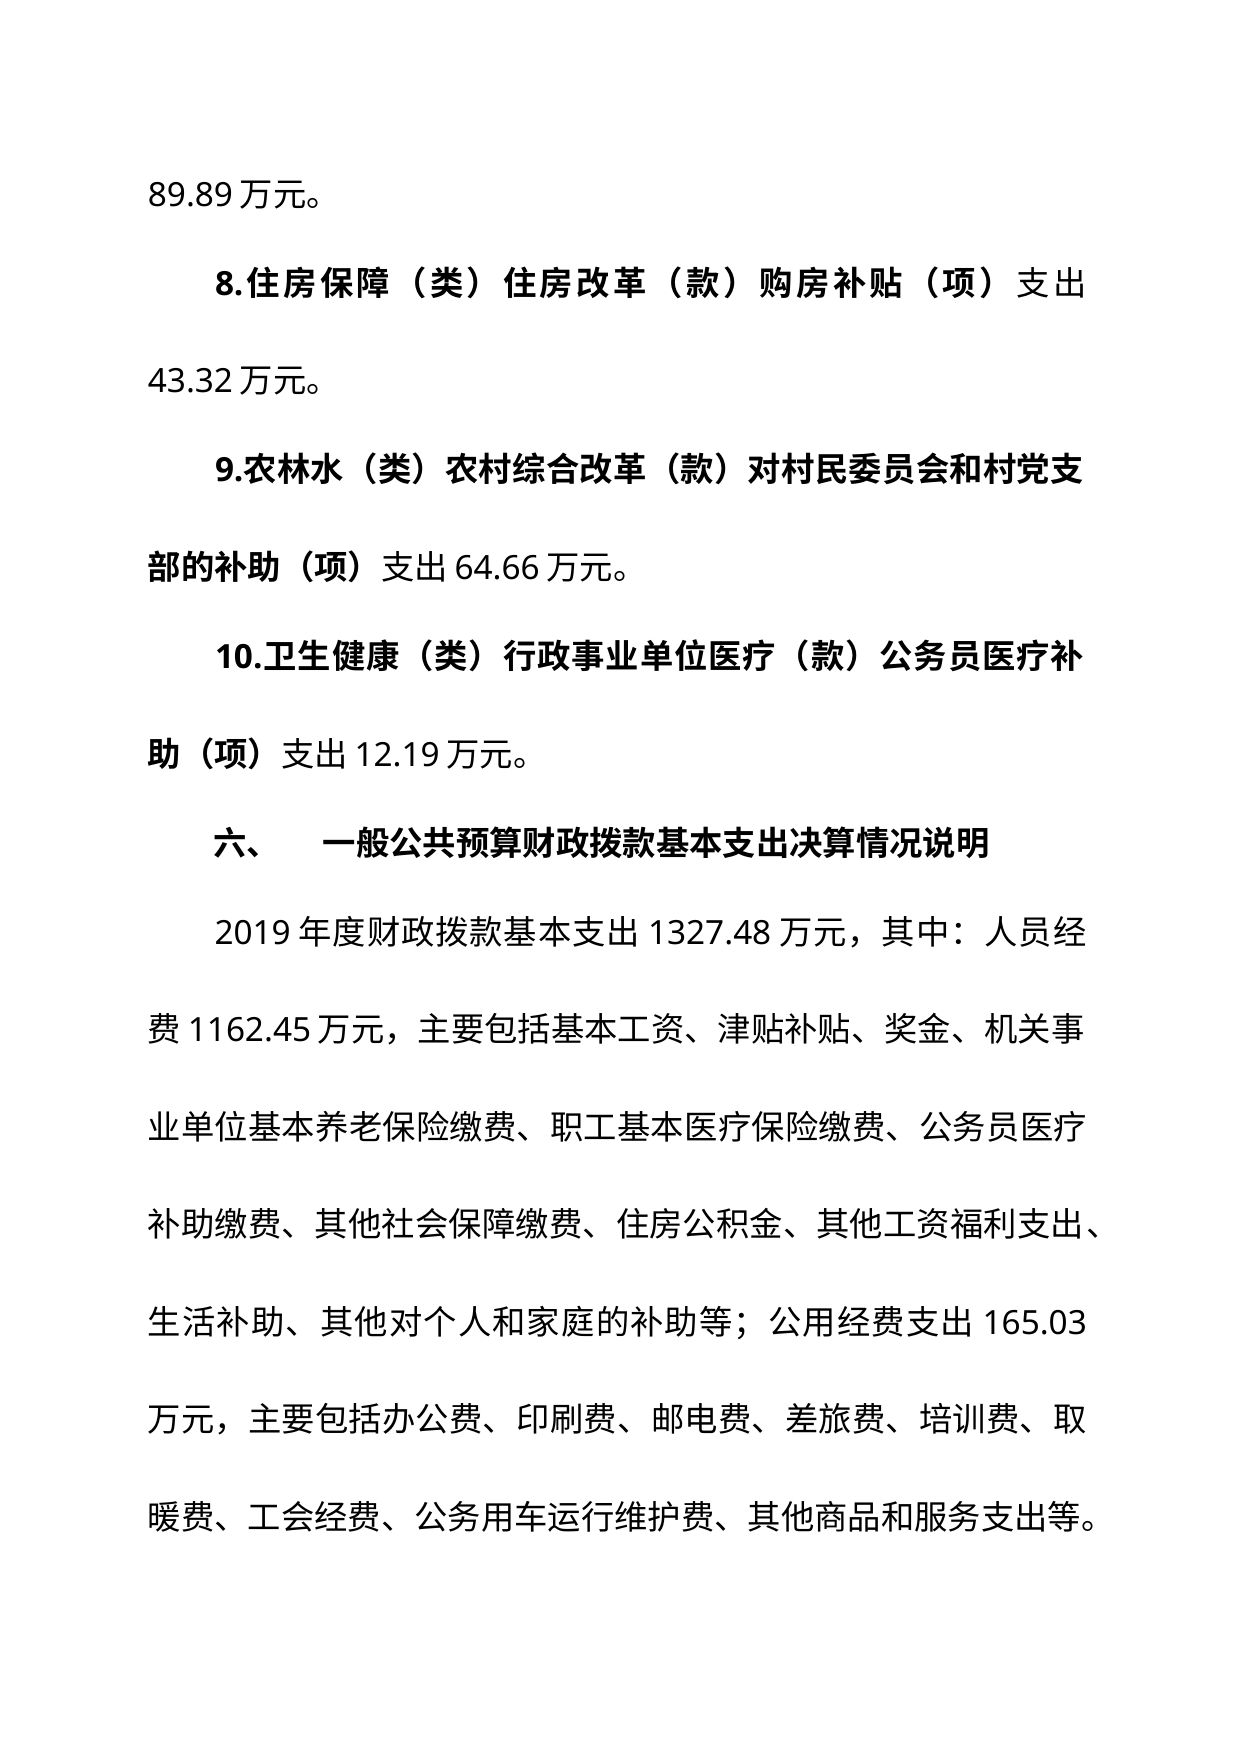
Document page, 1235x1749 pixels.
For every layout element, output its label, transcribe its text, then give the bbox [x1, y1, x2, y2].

text 8.住房保障（类）住房改革（款）购房补贴（项）支出43.32万元。 [148, 248, 1087, 411]
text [148, 159, 1087, 224]
text 2019年度财政拨款基本支出1327.48万元，其中：人员经费1162.45万元，主要包括基本工资、津贴补贴、奖金、机关事业单位基本养老保险缴费、职工基本医疗保险缴费、公务员医疗补助缴费、其他社会保障缴费、住房公积金、其他工资福利支出、生活补助、其他对个人和家庭的补助等；公用经费支出165.03万元，主要包括办公费、印刷费、邮电费、差旅费、培训费、取暖费、工会经费、公务用车运行维护费、其他商品和服务支出等。 [148, 897, 1087, 1547]
text 10.卫生健康（类）行政事业单位医疗（款）公务员医疗补助（项）支出12.19万元。 [148, 622, 1087, 784]
text 9.农林水（类）农村综合改革（款）对村民委员会和村党支部的补助（项）支出64.66万元。 [148, 435, 1087, 597]
list 一般公共预算财政拨款基本支出决算情况说明 [148, 808, 1087, 873]
